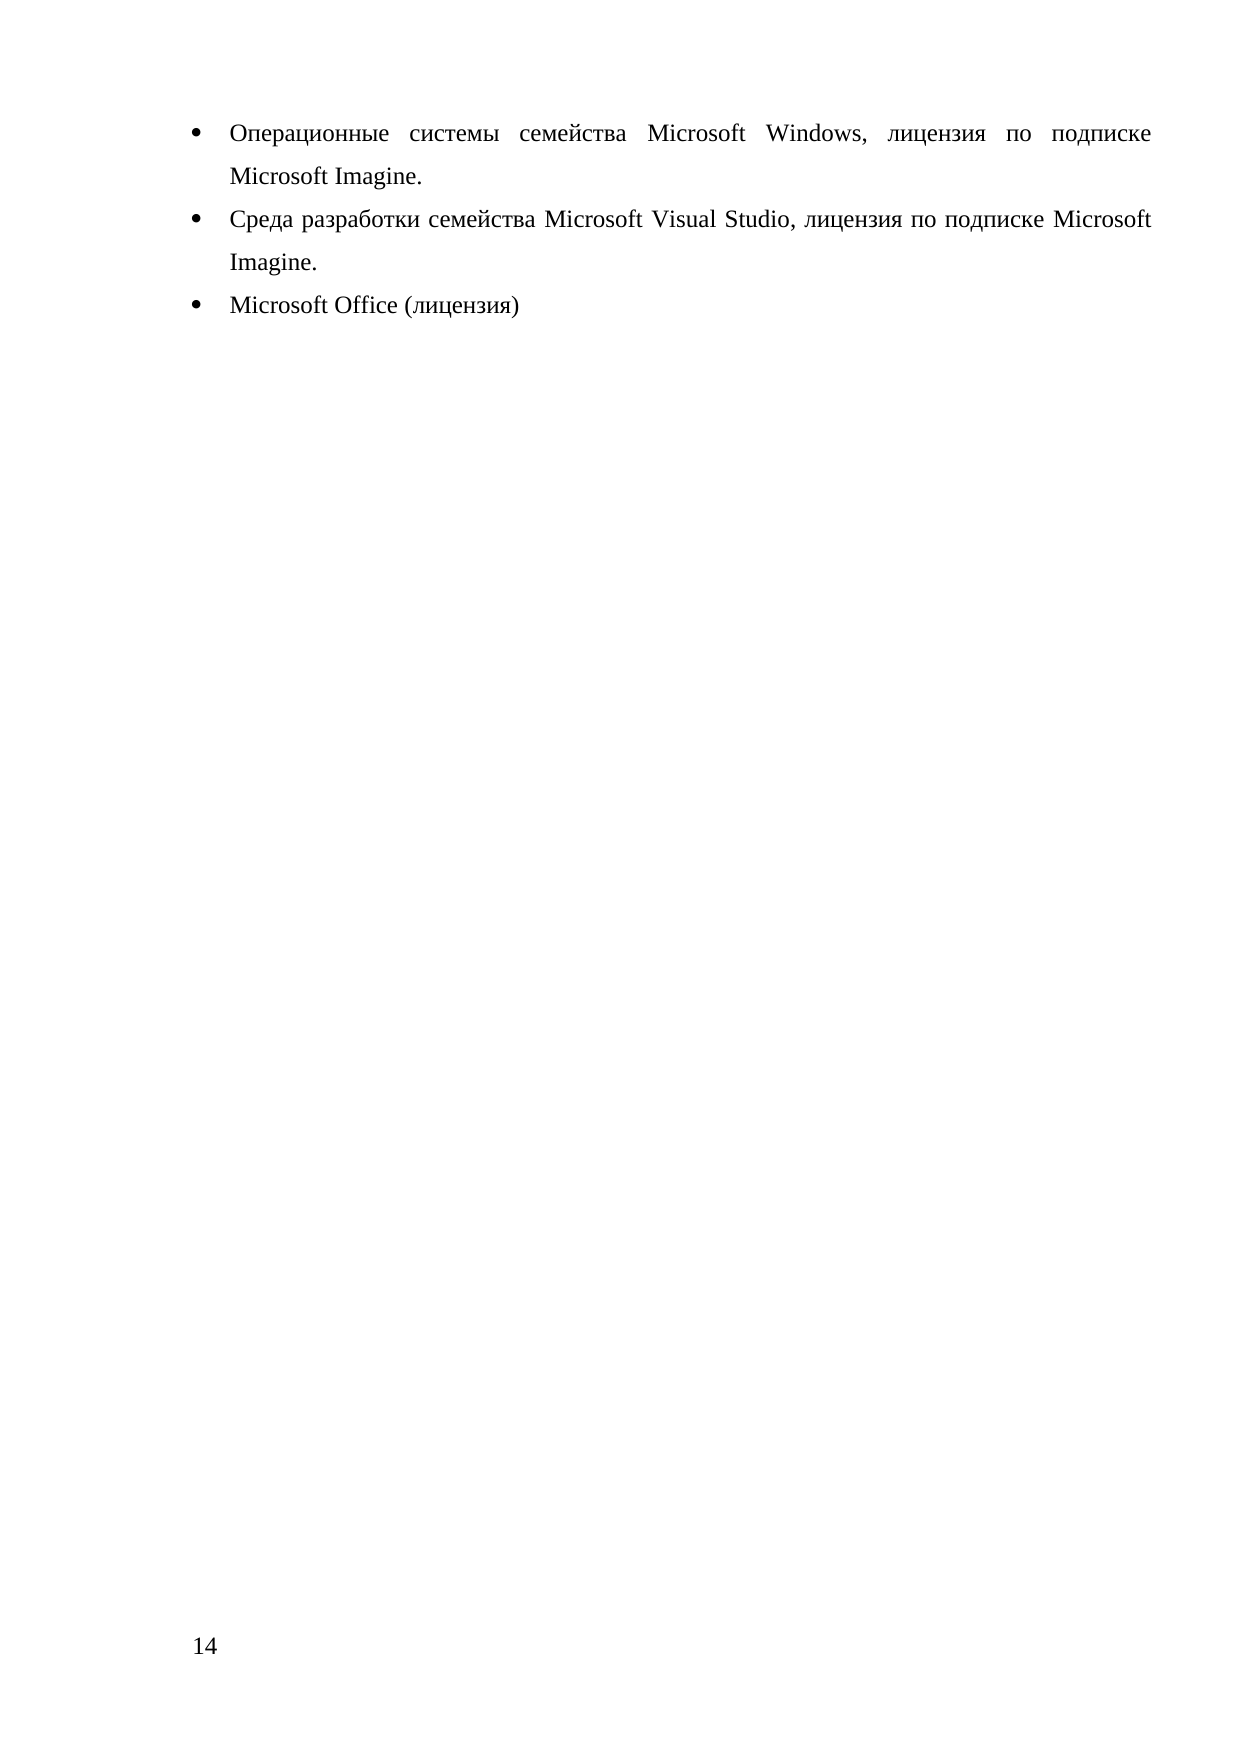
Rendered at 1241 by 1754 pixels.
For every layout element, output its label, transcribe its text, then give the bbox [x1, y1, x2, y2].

list Среда разработки семейства Microsoft Visual Studio, лицензия по подписке Microsoft Imagine. [192, 204, 1152, 276]
list Операционные системы семейства Microsoft Windows, лицензия по подписке Microsoft Imagine. [192, 118, 1152, 190]
list Microsoft Office (лицензия) [192, 291, 1152, 319]
